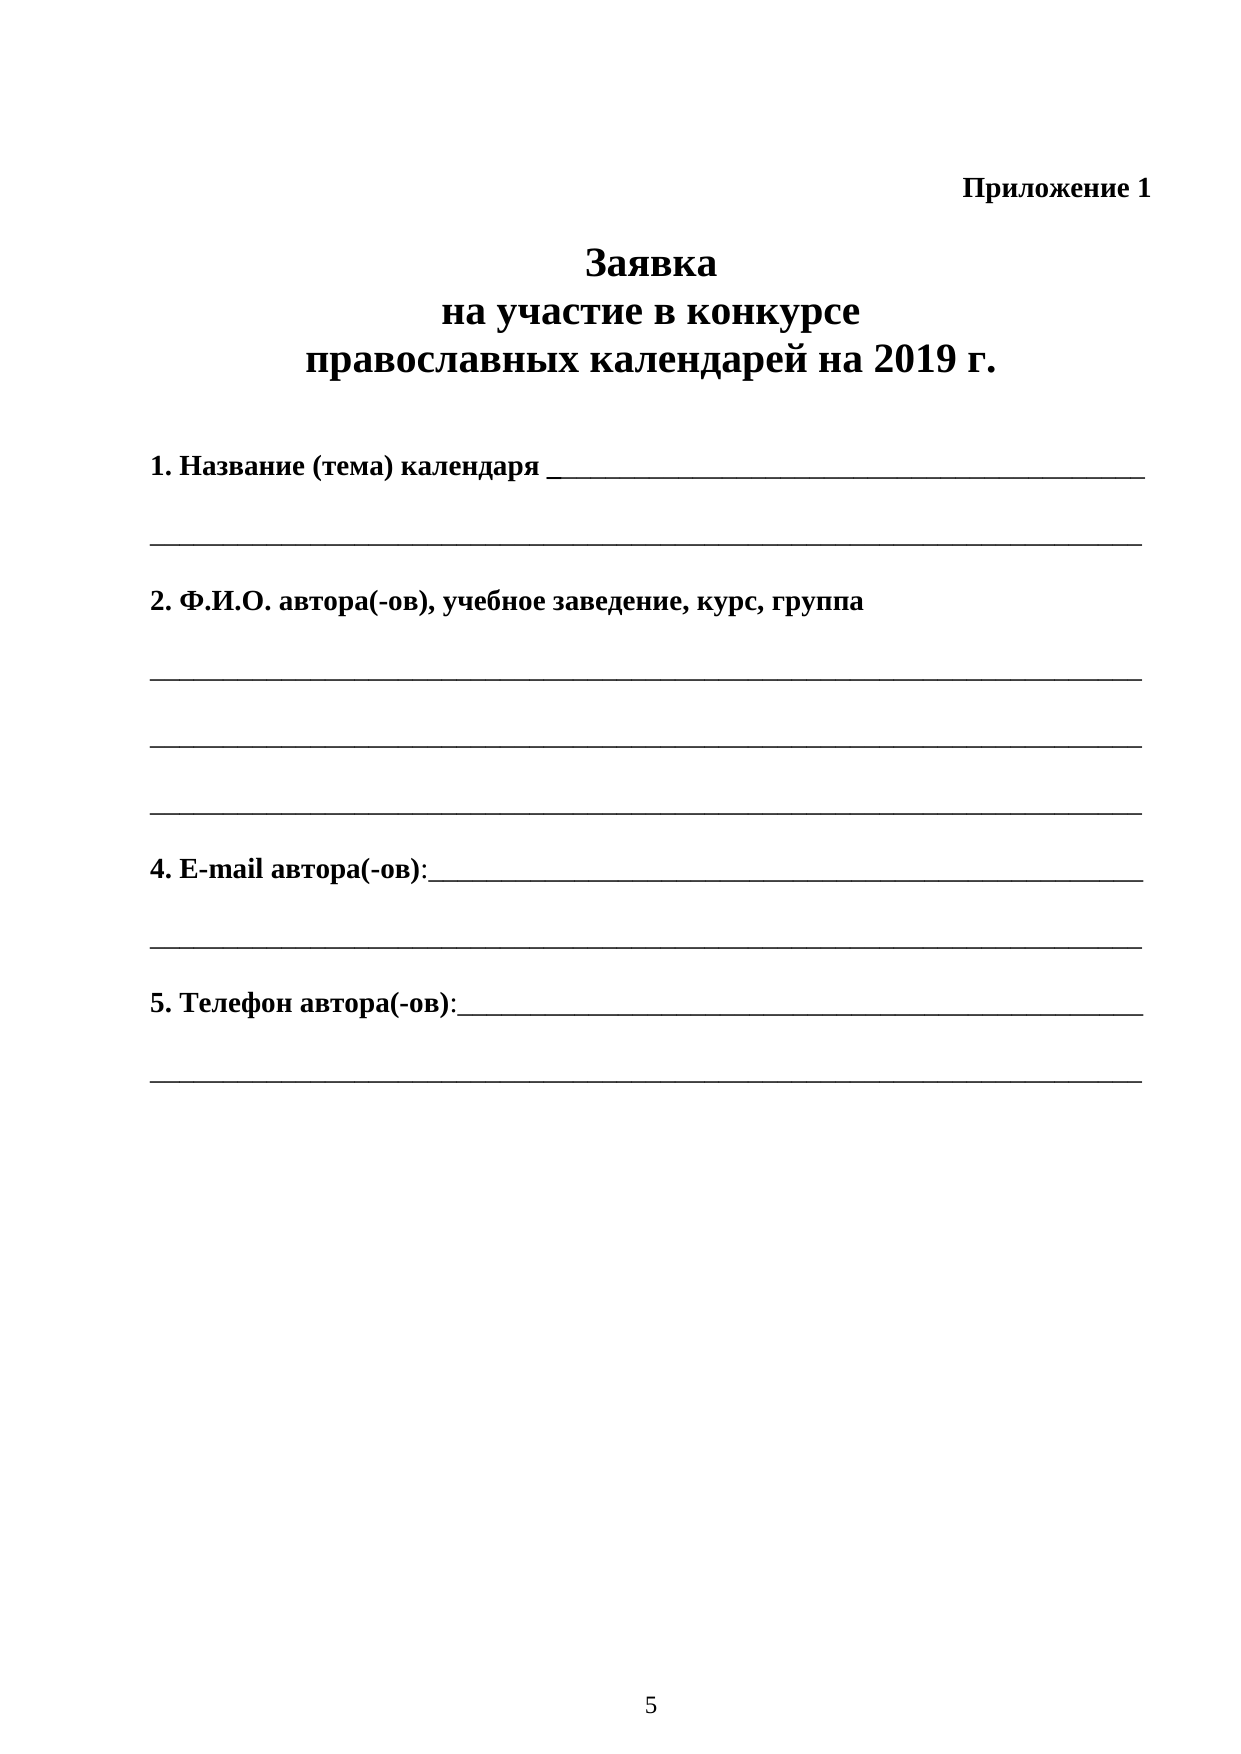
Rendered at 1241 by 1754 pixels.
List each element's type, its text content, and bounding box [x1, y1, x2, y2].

text на участие в конкурсе [150, 286, 1152, 333]
text 2. Ф.И.О. автора(-ов), учебное заведение, курс, группа [150, 583, 1152, 616]
text ____________________________________________________________________ [150, 516, 1152, 549]
text 5. Телефон автора(-ов):_______________________________________________ [150, 985, 1152, 1019]
text Заявка [150, 238, 1152, 286]
text православных календарей на 2019 г. [150, 333, 1152, 381]
text ____________________________________________________________________ [150, 784, 1152, 817]
text ____________________________________________________________________ [150, 918, 1152, 952]
text 4. E-mail автора(-ов):_________________________________________________ [150, 851, 1152, 884]
text 1. Название (тема) календаря _________________________________________ [150, 448, 1152, 482]
text Приложение 1 [150, 171, 1152, 204]
text ____________________________________________________________________ [150, 717, 1152, 750]
text ____________________________________________________________________ [150, 1052, 1152, 1086]
text ____________________________________________________________________ [150, 650, 1152, 683]
